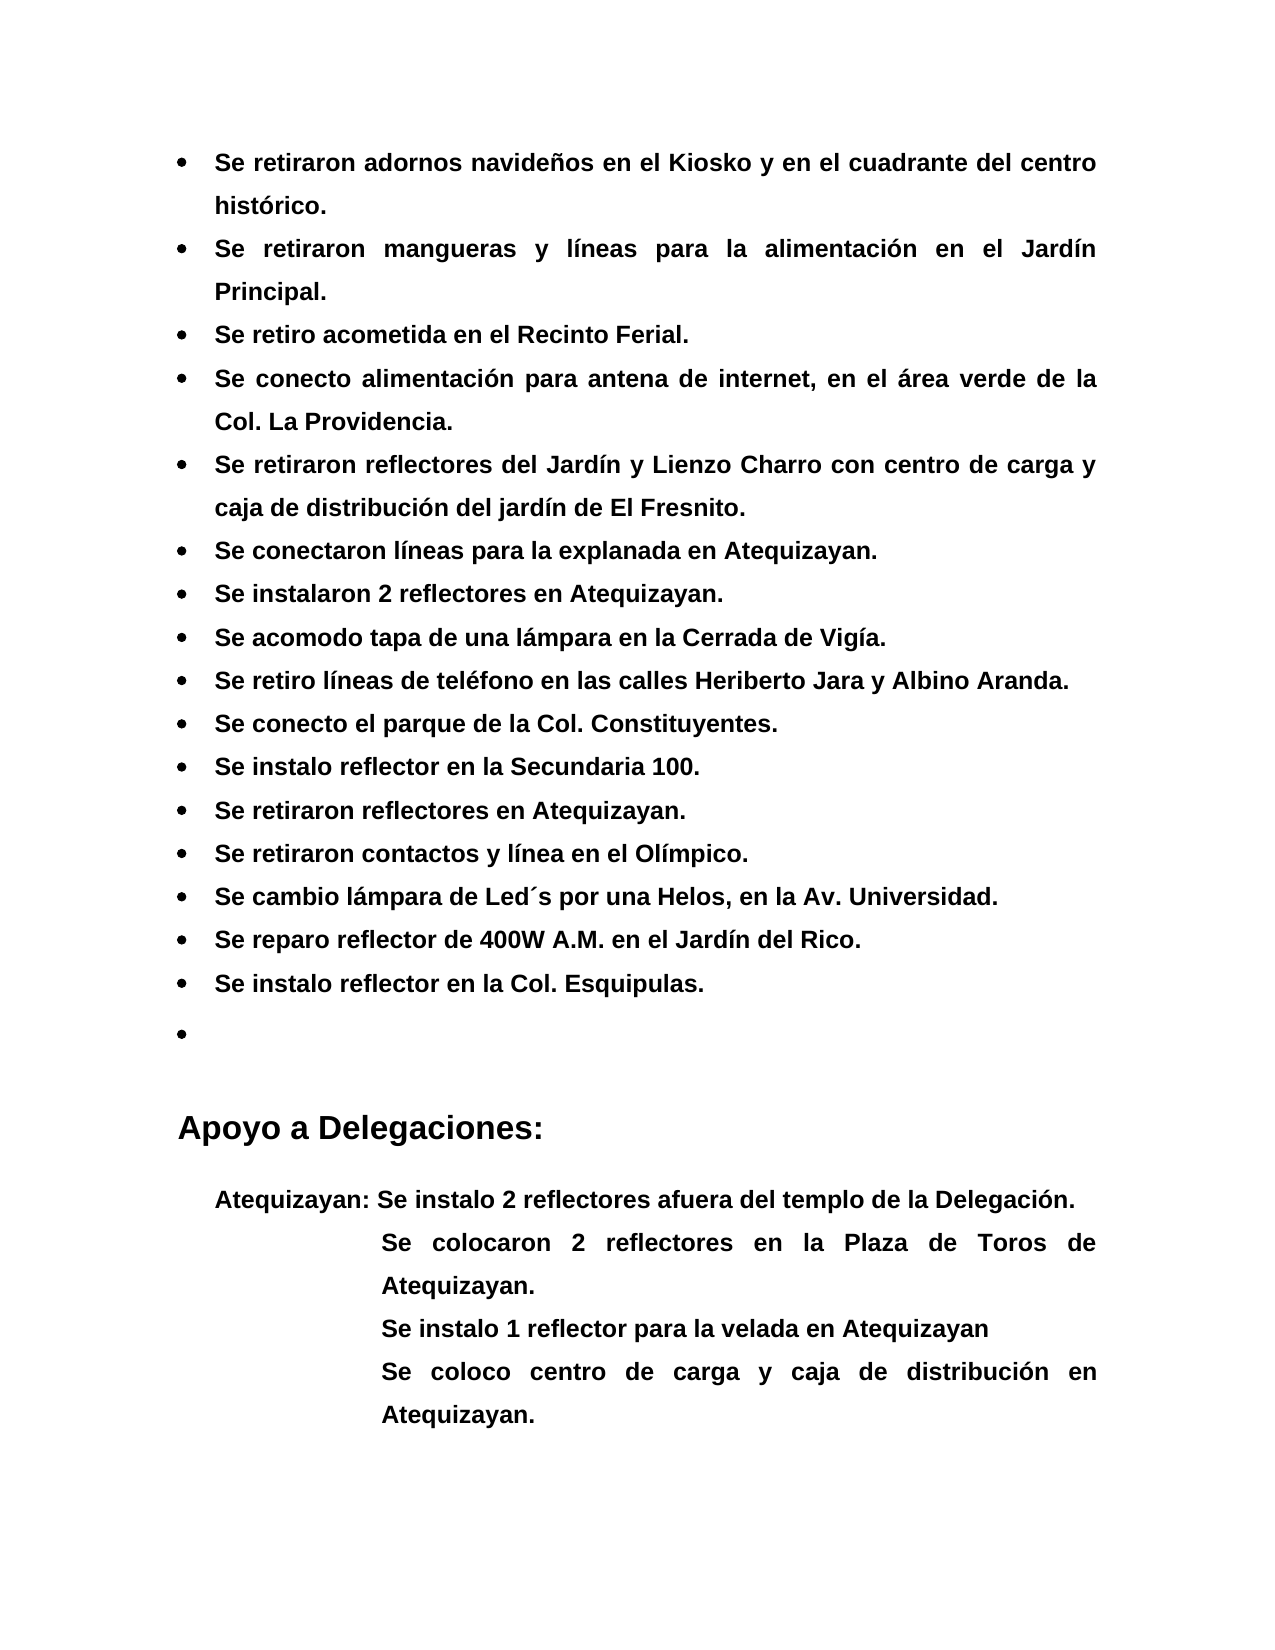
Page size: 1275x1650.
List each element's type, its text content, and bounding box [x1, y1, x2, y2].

list Se instalo reflector en la Secundaria 100. [177, 752, 1098, 781]
list Se retiro líneas de teléfono en las calles Heriberto Jara y Albino Aranda. [177, 666, 1098, 695]
text Se coloco centro de carga y caja de distribución en Atequizayan. [381, 1357, 1098, 1429]
list Se acomodo tapa de una lámpara en la Cerrada de Vigía. [177, 623, 1098, 652]
list Se retiraron adornos navideños en el Kiosko y en el cuadrante del centro histórico. [177, 148, 1098, 219]
list Se retiraron reflectores del Jardín y Lienzo Charro con centro de carga y caja de distribución del jardín de El Fresnito. [177, 450, 1098, 522]
list Se cambio lámpara de Led´s por una Helos, en la Av. Universidad. [177, 882, 1098, 911]
list Se instalaron 2 reflectores en Atequizayan. [177, 579, 1098, 608]
list Se instalo reflector en la Col. Esquipulas. [177, 968, 1098, 997]
list Se conecto alimentación para antena de internet, en el área verde de la Col. La Providencia. [177, 363, 1098, 436]
list Se conectaron líneas para la explanada en Atequizayan. [177, 536, 1098, 565]
list Se retiraron mangueras y líneas para la alimentación en el Jardín Principal. [177, 234, 1098, 306]
list Se retiro acometida en el Recinto Ferial. [177, 320, 1098, 349]
text Se colocaron 2 reflectores en la Plaza de Toros de Atequizayan. [381, 1228, 1098, 1300]
list Se conecto el parque de la Col. Constituyentes. [177, 709, 1098, 738]
list Atequizayan: Se instalo 2 reflectores afuera del templo de la Delegación. [214, 1185, 1098, 1213]
list Se retiraron contactos y línea en el Olímpico. [177, 839, 1098, 868]
list Se reparo reflector de 400W A.M. en el Jardín del Rico. [177, 925, 1098, 954]
text Se instalo 1 reflector para la velada en Atequizayan [381, 1314, 1098, 1343]
list Se retiraron reflectores en Atequizayan. [177, 796, 1098, 824]
text Apoyo a Delegaciones: [177, 1108, 1098, 1146]
